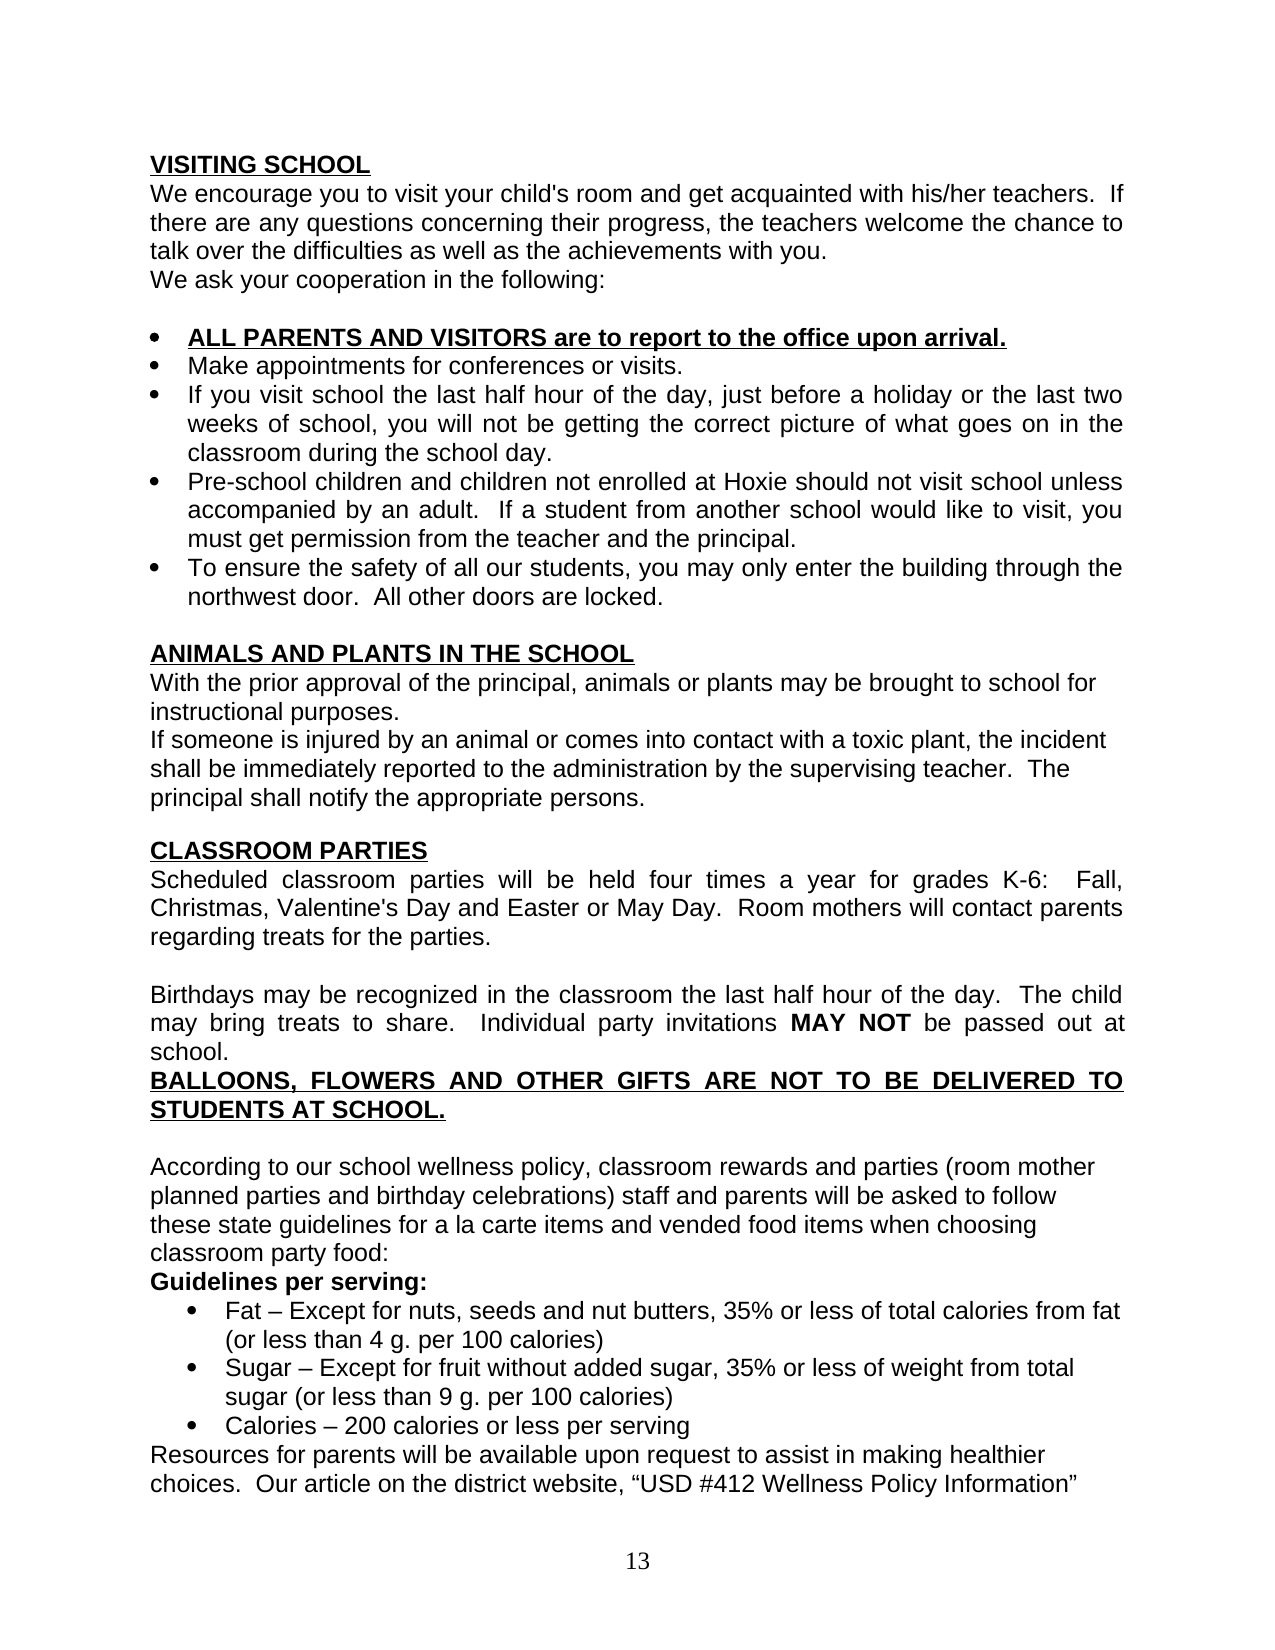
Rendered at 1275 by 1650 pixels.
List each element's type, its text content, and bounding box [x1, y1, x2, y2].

list To ensure the safety of all our students, you may only enter the building through the northwest door. All other doors are locked. [150, 553, 1125, 611]
text Scheduled classroom parties will be held four times a year for grades K-6: Fall, Christmas, Valentine's Day and Easter or May Day. Room mothers will contact parents regarding treats for the parties. [150, 864, 1125, 951]
text BALLOONS, FLOWERS AND OTHER GIFTS ARE NOT TO BE DELIVERED TO STUDENTS AT SCHOOL. [150, 1066, 1125, 1123]
list Calories – 200 calories or less per serving [187, 1411, 1125, 1440]
text CLASSROOM PARTIES [150, 836, 1125, 864]
text With the prior approval of the principal, animals or plants may be brought to school for instructional purposes. [150, 668, 1125, 726]
text ANIMALS AND PLANTS IN THE SCHOOL [150, 639, 1125, 668]
text We ask your cooperation in the following: [150, 265, 1125, 294]
list Make appointments for conferences or visits. [150, 351, 1125, 380]
list Sugar – Except for fruit without added sugar, 35% or less of weight from total sugar (or less than 9 g. per 100 calories) [187, 1353, 1125, 1411]
text We encourage you to visit your child's room and get acquainted with his/her teachers. If there are any questions concerning their progress, the teachers welcome the chance to talk over the difficulties as well as the achievements with you. [150, 179, 1125, 265]
text VISITING SCHOOL [150, 150, 1125, 179]
text According to our school wellness policy, classroom rewards and parties (room mother planned parties and birthday celebrations) staff and parents will be asked to follow these state guidelines for a la carte items and vended food items when choosing classroom party food: [150, 1152, 1125, 1267]
list ALL PARENTS AND VISITORS are to report to the office upon arrival. [150, 322, 1125, 351]
text Birthdays may be recognized in the classroom the last half hour of the day. The child may bring treats to share. Individual party invitations MAY NOT be passed out at school. [150, 979, 1125, 1066]
text Guidelines per serving: [150, 1267, 1125, 1296]
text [150, 1440, 1125, 1497]
text If someone is injured by an animal or comes into contact with a toxic plant, the incident shall be immediately reported to the administration by the supervising teacher. The principal shall notify the appropriate persons. [150, 726, 1125, 812]
list Pre-school children and children not enrolled at Hoxie should not visit school unless accompanied by an adult. If a student from another school would like to visit, you must get permission from the teacher and the principal. [150, 467, 1125, 553]
list If you visit school the last half hour of the day, just before a holiday or the last two weeks of school, you will not be getting the correct picture of what goes on in the classroom during the school day. [150, 380, 1125, 467]
list Fat – Except for nuts, seeds and nut butters, 35% or less of total calories from fat (or less than 4 g. per 100 calories) [187, 1296, 1125, 1353]
